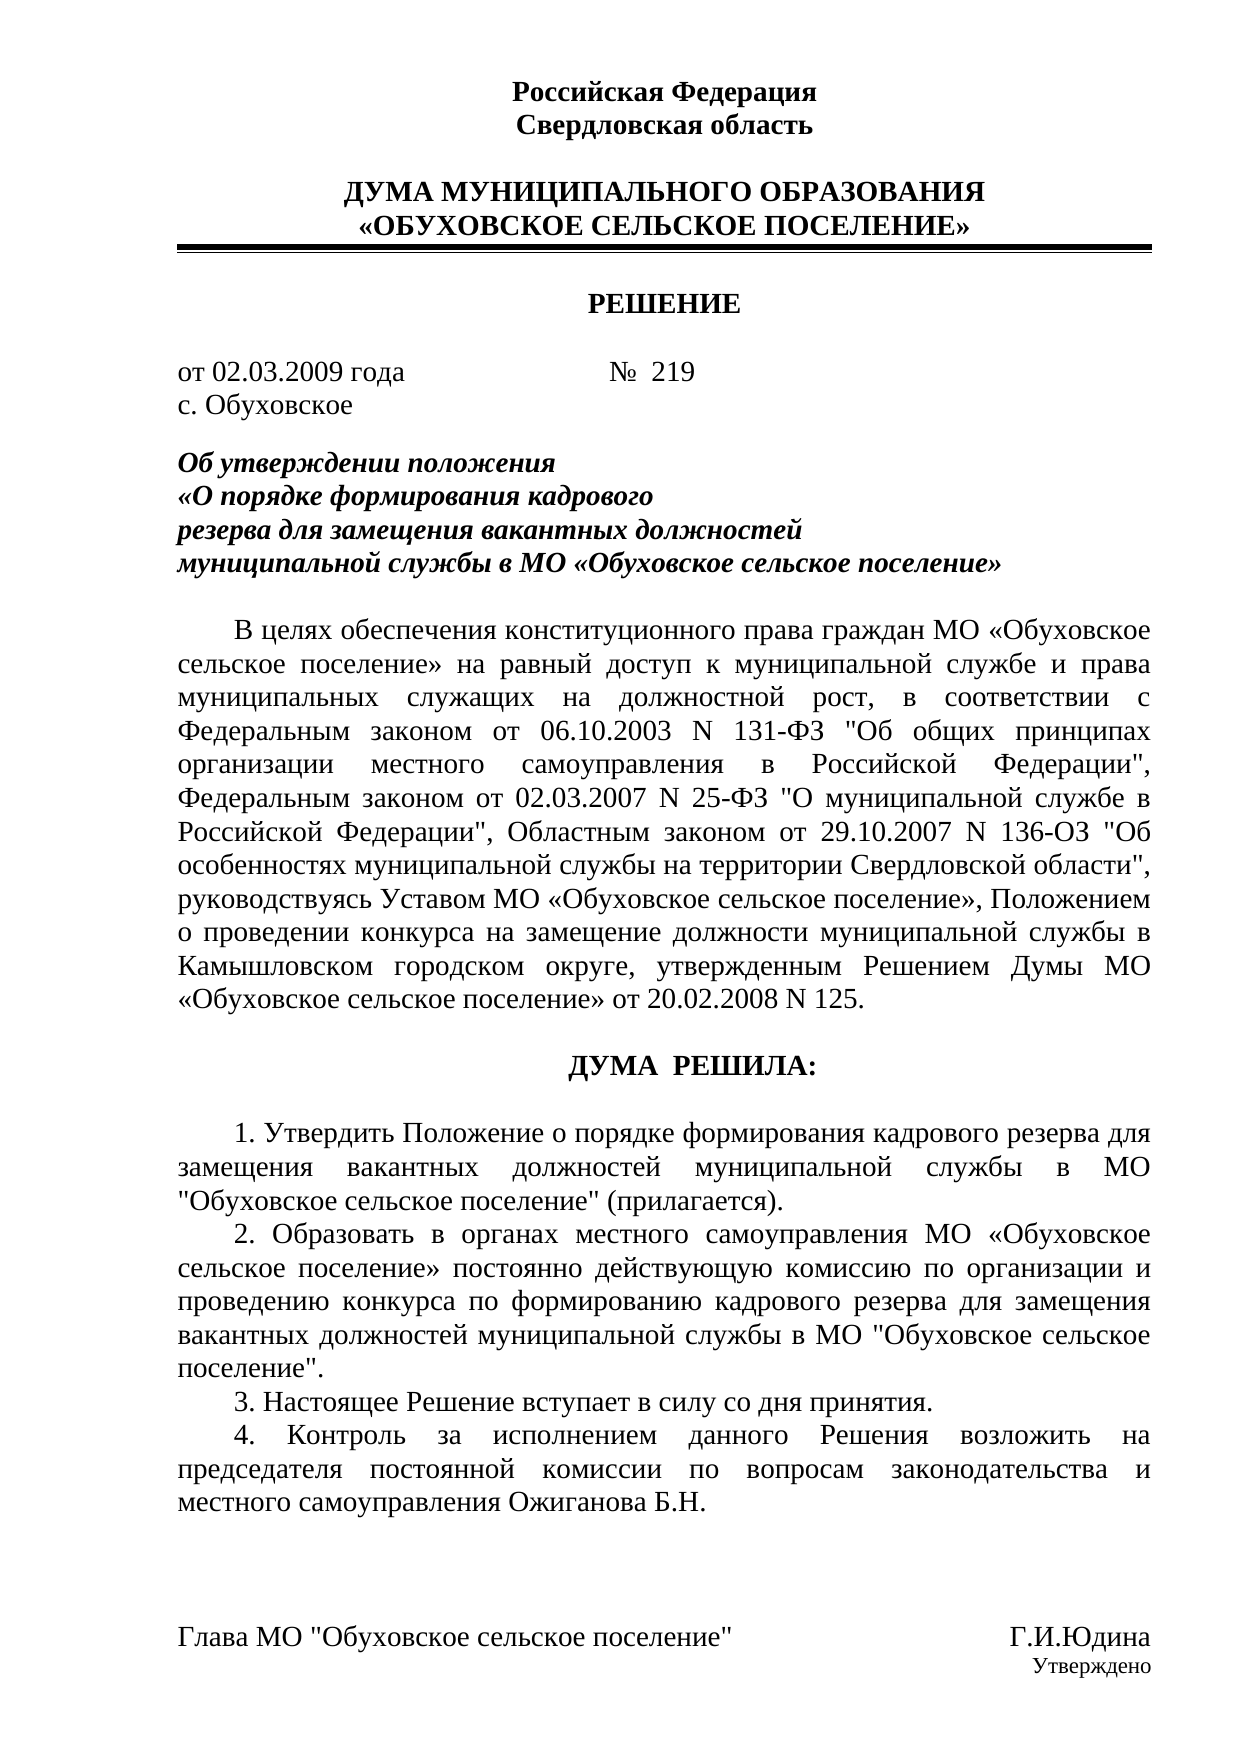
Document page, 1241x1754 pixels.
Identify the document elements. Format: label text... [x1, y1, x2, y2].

title муниципальной службы в МО «Обуховское сельское поселение» [177, 545, 1152, 579]
text от 02.03.2009 года № 219 [177, 354, 1152, 387]
text ДУМА МУНИЦИПАЛЬНОГО ОБРАЗОВАНИЯ [177, 174, 1152, 208]
text Утверждено [177, 1652, 1152, 1678]
text Свердловская область [177, 107, 1152, 141]
title Об утверждении положения [177, 445, 1152, 478]
title «О порядке формирования кадрового [177, 478, 1152, 512]
text Российская Федерация [177, 74, 1152, 107]
text 2. Образовать в органах местного самоуправления МО «Обуховское сельское поселение» постоянно действующую комиссию по организации и проведению конкурса по формированию кадрового резерва для замещения вакантных должностей муниципальной службы в МО "Обуховское сельское поселение". [177, 1216, 1152, 1384]
text В целях обеспечения конституционного права граждан МО «Обуховское сельское поселение» на равный доступ к муниципальной службе и права муниципальных служащих на должностной рост, в соответствии с Федеральным законом от 06.10.2003 N 131-ФЗ "Об общих принципах организации местного самоуправления в Российской Федерации", Федеральным законом от 02.03.2007 N 25-ФЗ "О муниципальной службе в Российской Федерации", Областным законом от 29.10.2007 N 136-ОЗ "Об особенностях муниципальной службы на территории Свердловской области", руководствуясь Уставом МО «Обуховское сельское поселение», Положением о проведении конкурса на замещение должности муниципальной службы в Камышловском городском округе, утвержденным Решением Думы МО «Обуховское сельское поселение» от 20.02.2008 N 125. [177, 612, 1152, 1015]
text Глава МО "Обуховское сельское поселение" Г.И.Юдина [177, 1619, 1152, 1652]
text РЕШЕНИЕ [177, 287, 1152, 320]
text «ОБУХОВСКОЕ СЕЛЬСКОЕ ПОСЕЛЕНИЕ» [177, 208, 1152, 244]
title резерва для замещения вакантных должностей [177, 512, 1152, 545]
text 4. Контроль за исполнением данного Решения возложить на председателя постоянной комиссии по вопросам законодательства и местного самоуправления Ожиганова Б.Н. [177, 1417, 1152, 1518]
text 3. Настоящее Решение вступает в силу со дня принятия. [177, 1384, 1152, 1417]
text с. Обуховское [177, 387, 1152, 421]
text ДУМА РЕШИЛА: [177, 1048, 1152, 1082]
text 1. Утвердить Положение о порядке формирования кадрового резерва для замещения вакантных должностей муниципальной службы в МО "Обуховское сельское поселение" (прилагается). [177, 1116, 1152, 1216]
